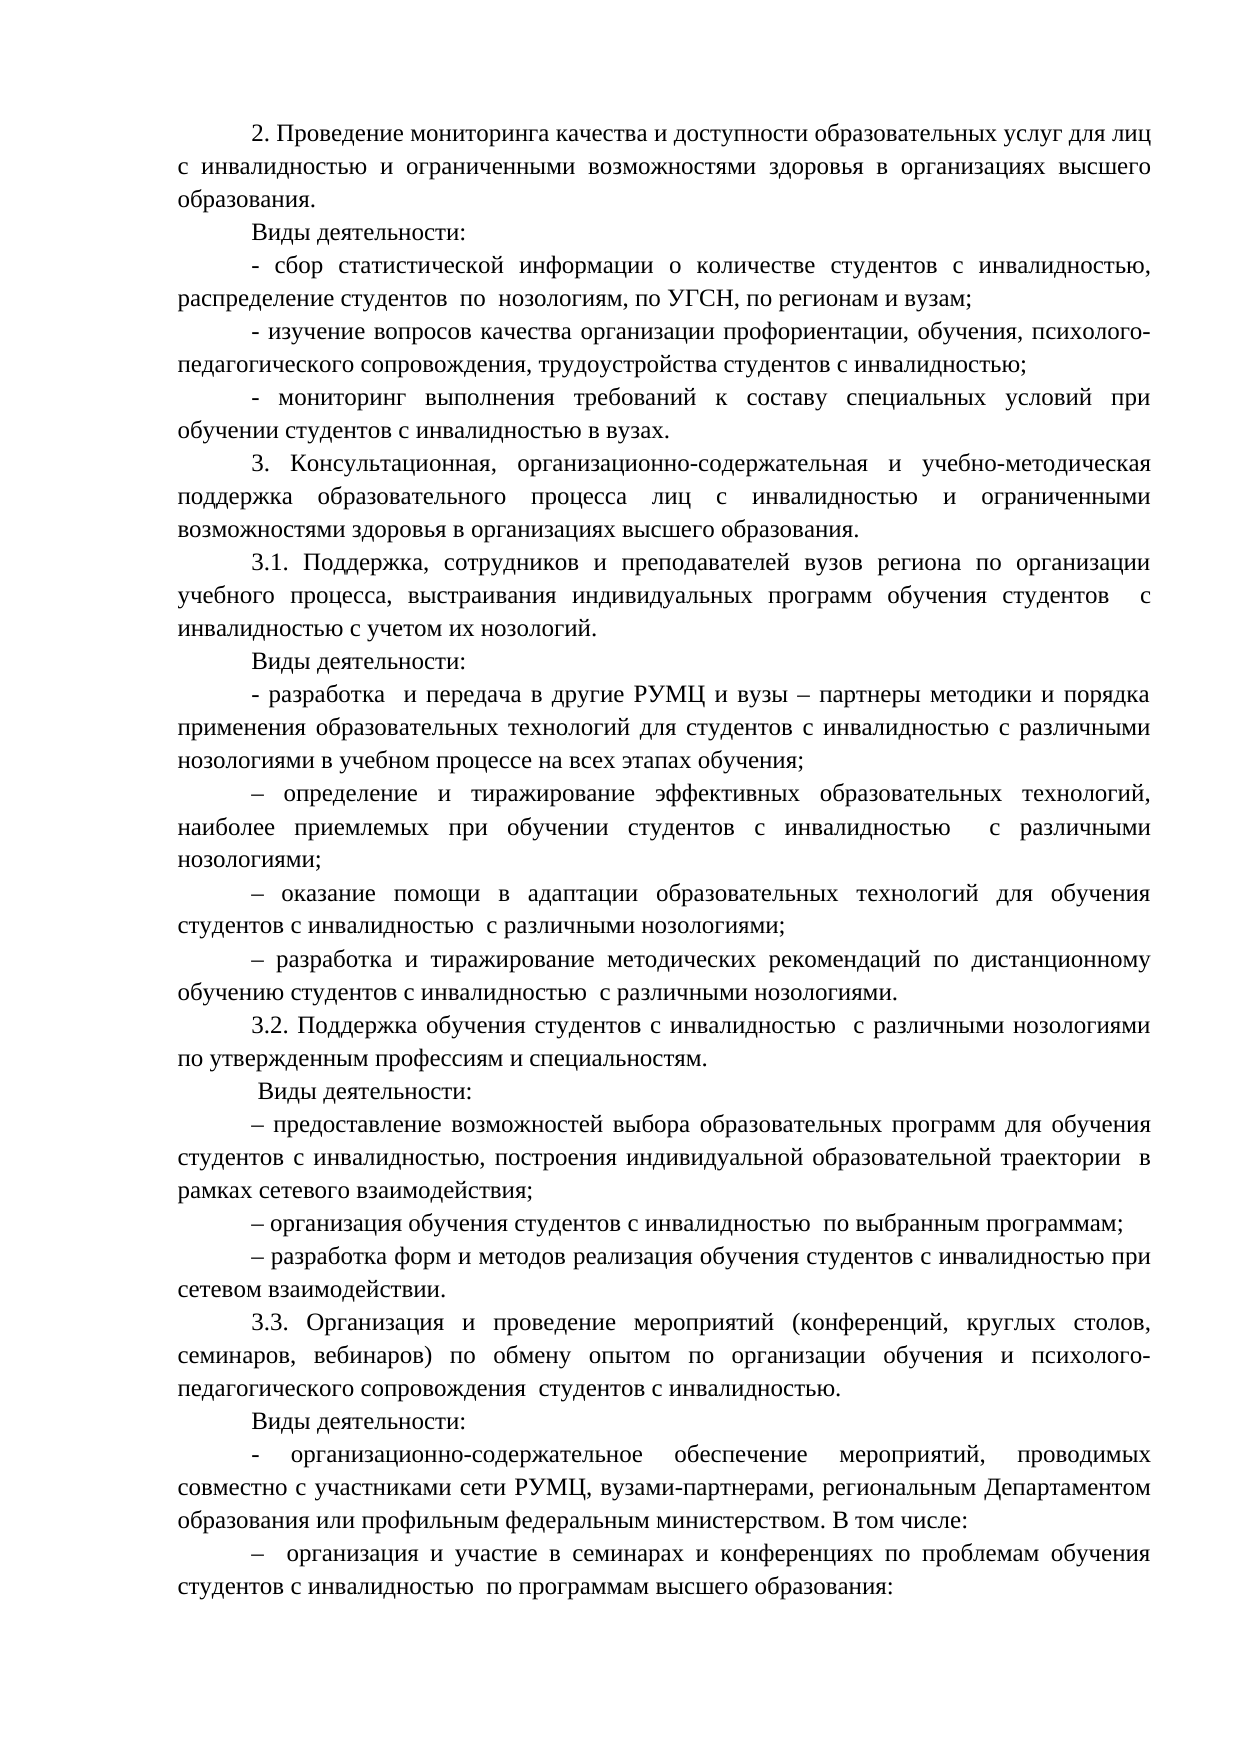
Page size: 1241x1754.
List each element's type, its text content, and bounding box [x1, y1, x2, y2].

text 3.1. Поддержка, сотрудников и преподавателей вузов региона по организации учебного процесса, выстраивания индивидуальных программ обучения студентов с инвалидностью с учетом их нозологий. [177, 547, 1152, 642]
text - организационно-содержательное обеспечение мероприятий, проводимых совместно с участниками сети РУМЦ, вузами-партнерами, региональным Департаментом образования или профильным федеральным министерством. В том числе: [177, 1439, 1152, 1534]
text - разработка и передача в другие РУМЦ и вузы – партнеры методики и порядка применения образовательных технологий для студентов с инвалидностью с различными нозологиями в учебном процессе на всех этапах обучения; [177, 679, 1152, 774]
text - изучение вопросов качества организации профориентации, обучения, психолого-педагогического сопровождения, трудоустройства студентов с инвалидностью; [177, 316, 1152, 378]
text – организация обучения студентов с инвалидностью по выбранным программам; [177, 1208, 1152, 1237]
text Виды деятельности: [177, 1076, 1152, 1104]
text - сбор статистической информации о количестве студентов с инвалидностью, распределение студентов по нозологиям, по УГСН, по регионам и вузам; [177, 250, 1152, 312]
text 3. Консультационная, организационно-содержательная и учебно-методическая поддержка образовательного процесса лиц с инвалидностью и ограниченными возможностями здоровья в организациях высшего образования. [177, 448, 1152, 543]
text – разработка и тиражирование методических рекомендаций по дистанционному обучению студентов с инвалидностью с различными нозологиями. [177, 944, 1152, 1005]
text 3.3. Организация и проведение мероприятий (конференций, круглых столов, семинаров, вебинаров) по обмену опытом по организации обучения и психолого-педагогического сопровождения студентов с инвалидностью. [177, 1307, 1152, 1402]
text Виды деятельности: [177, 1406, 1152, 1435]
text 2. Проведение мониторинга качества и доступности образовательных услуг для лиц с инвалидностью и ограниченными возможностями здоровья в организациях высшего образования. [177, 118, 1152, 213]
text Виды деятельности: [177, 217, 1152, 246]
text - мониторинг выполнения требований к составу специальных условий при обучении студентов с инвалидностью в вузах. [177, 382, 1152, 444]
text – разработка форм и методов реализация обучения студентов с инвалидностью при сетевом взаимодействии. [177, 1241, 1152, 1303]
text – оказание помощи в адаптации образовательных технологий для обучения студентов с инвалидностью с различными нозологиями; [177, 878, 1152, 939]
text 3.2. Поддержка обучения студентов с инвалидностью с различными нозологиями по утвержденным профессиям и специальностям. [177, 1010, 1152, 1071]
text – организация и участие в семинарах и конференциях по проблемам обучения студентов с инвалидностью по программам высшего образования: [177, 1538, 1152, 1600]
text – определение и тиражирование эффективных образовательных технологий, наиболее приемлемых при обучении студентов с инвалидностью с различными нозологиями; [177, 778, 1152, 873]
text Виды деятельности: [177, 646, 1152, 675]
text – предоставление возможностей выбора образовательных программ для обучения студентов с инвалидностью, построения индивидуальной образовательной траектории в рамках сетевого взаимодействия; [177, 1109, 1152, 1203]
